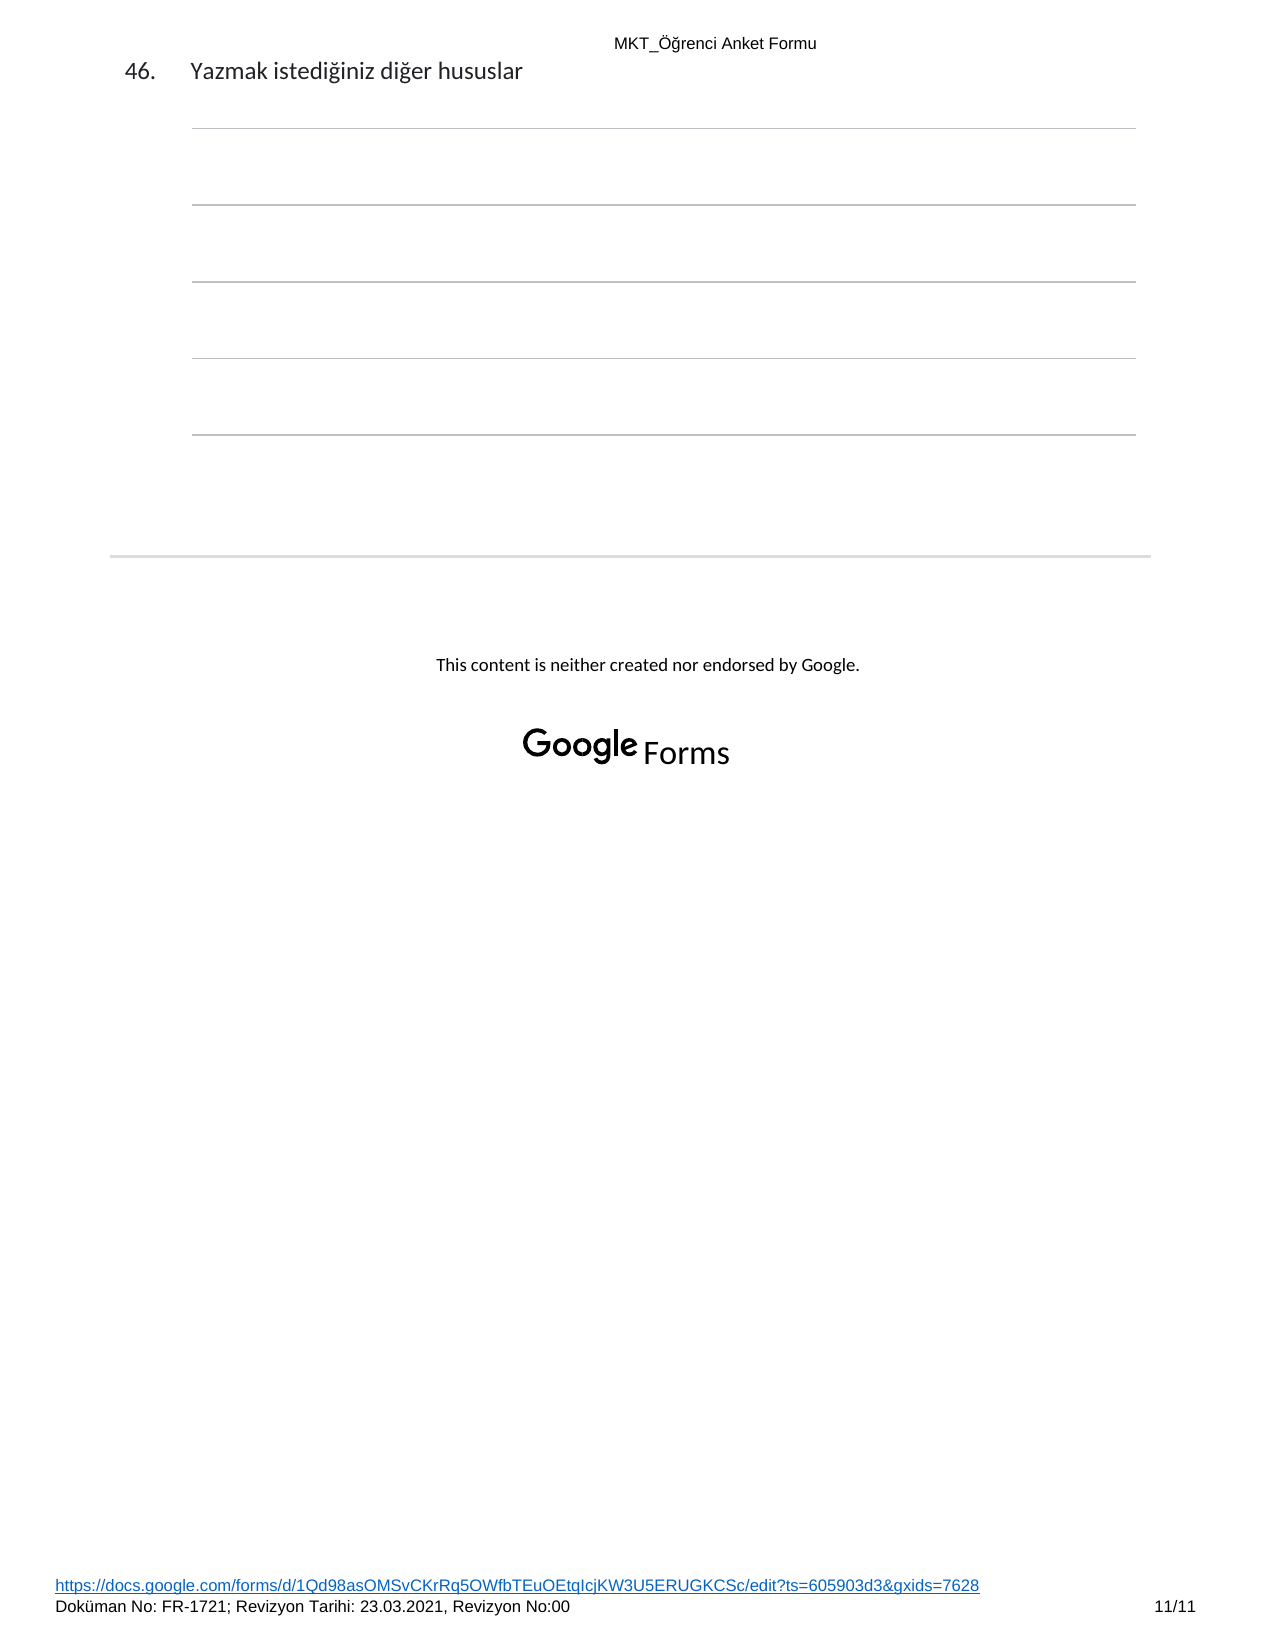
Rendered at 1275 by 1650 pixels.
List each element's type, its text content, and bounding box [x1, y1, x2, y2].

text This content is neither created nor endorsed by Google. [55, 653, 860, 676]
list Yazmak istediğiniz diğer hususlar [124, 55, 1111, 86]
text Forms [523, 728, 1111, 773]
